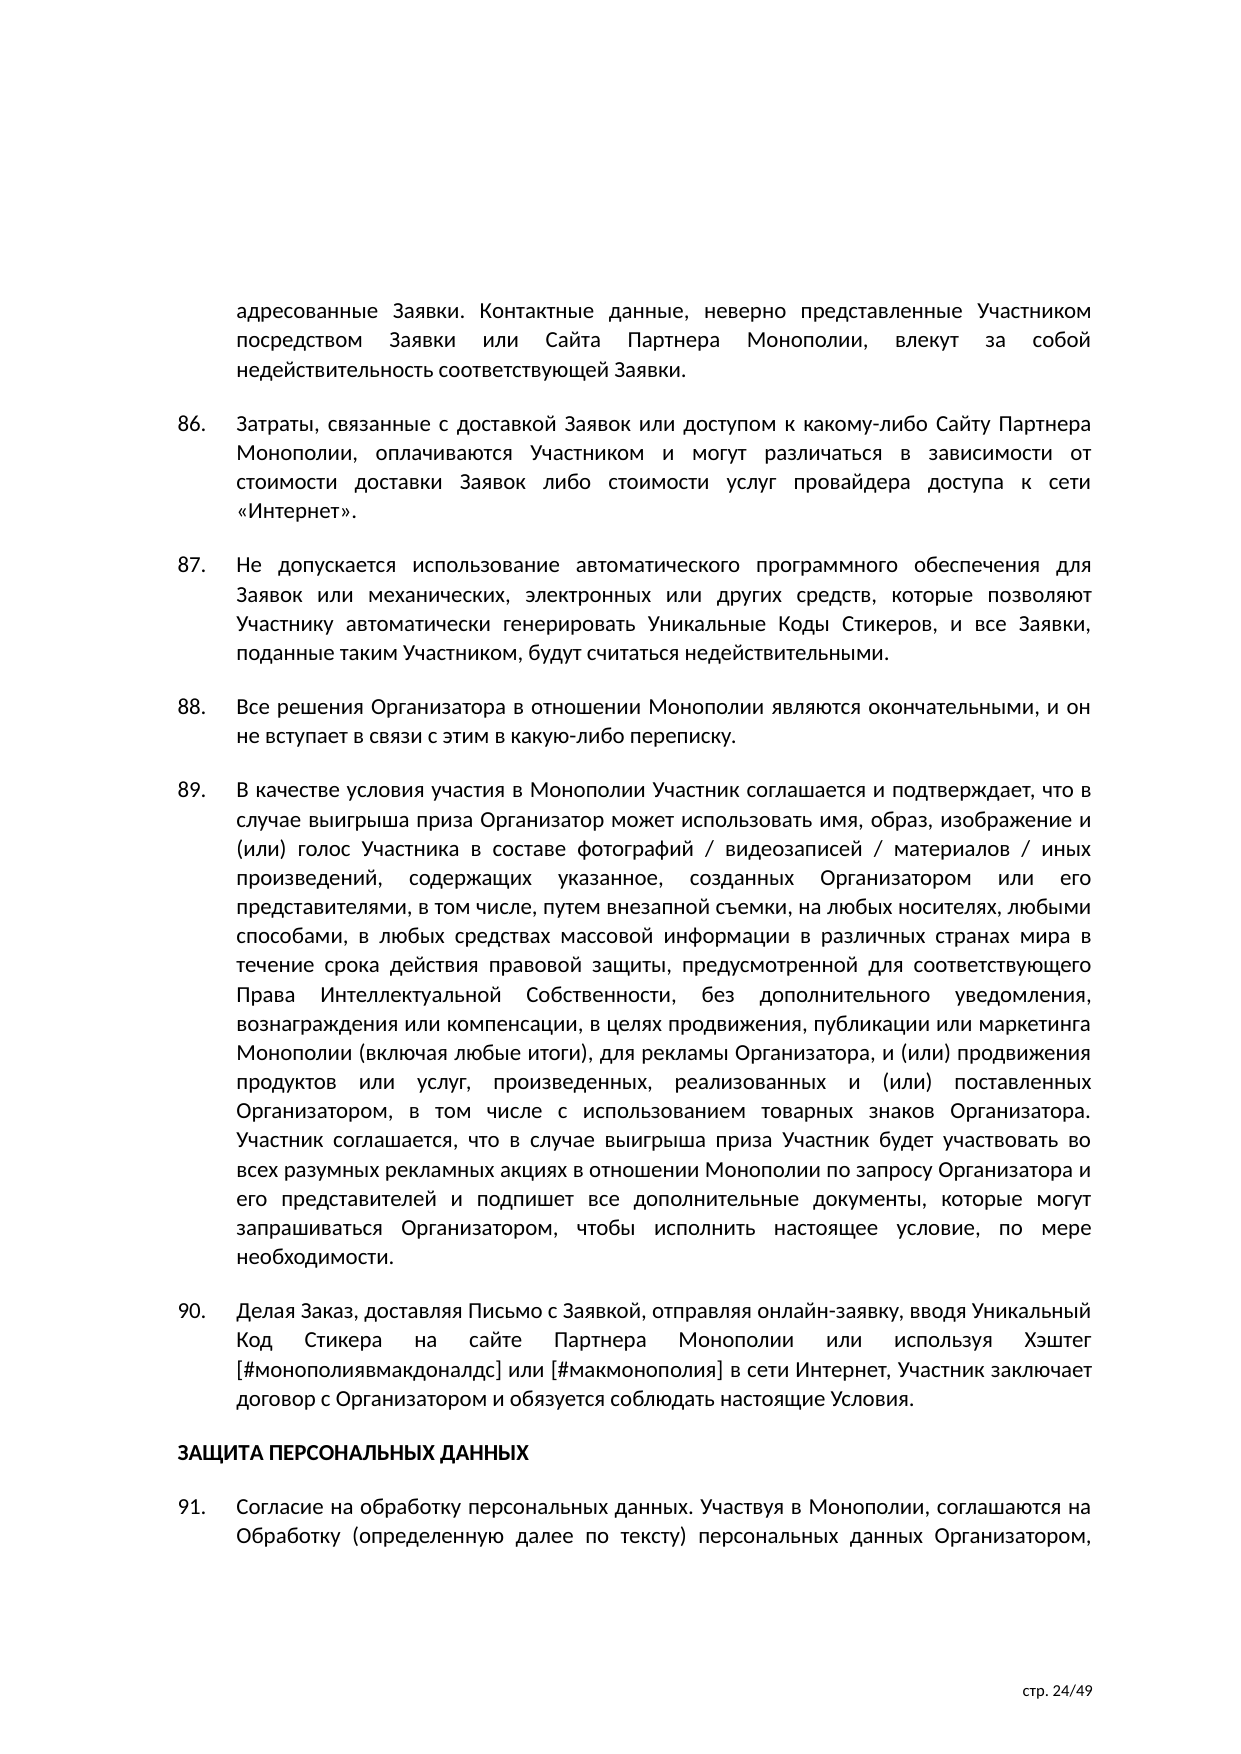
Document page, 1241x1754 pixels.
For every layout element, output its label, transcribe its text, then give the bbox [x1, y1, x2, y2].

subtitle Затраты, связанные с доставкой Заявок или доступом к какому-либо Сайту Партнера Монополии, оплачиваются Участником и могут различаться в зависимости от стоимости доставки Заявок либо стоимости услуг провайдера доступа к сети «Интернет». [177, 408, 1092, 524]
subtitle Делая Заказ, доставляя Письмо с Заявкой, отправляя онлайн-заявку, вводя Уникальный Код Стикера на сайте Партнера Монополии или используя Хэштег [#монополиявмакдоналдс] или [#макмонополия] в сети Интернет, Участник заключает договор с Организатором и обязуется соблюдать настоящие Условия. [177, 1295, 1092, 1412]
subtitle Все решения Организатора в отношении Монополии являются окончательными, и он не вступает в связи с этим в какую-либо переписку. [177, 691, 1092, 749]
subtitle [177, 295, 1092, 383]
subtitle В качестве условия участия в Монополии Участник соглашается и подтверждает, что в случае выигрыша приза Организатор может использовать имя, образ, изображение и (или) голос Участника в составе фотографий / видеозаписей / материалов / иных произведений, содержащих указанное, созданных Организатором или его представителями, в том числе, путем внезапной съемки, на любых носителях, любыми способами, в любых средствах массовой информации в различных странах мира в течение срока действия правовой защиты, предусмотренной для соответствующего Права Интеллектуальной Собственности, без дополнительного уведомления, вознаграждения или компенсации, в целях продвижения, публикации или маркетинга Монополии (включая любые итоги), для рекламы Организатора, и (или) продвижения продуктов или услуг, произведенных, реализованных и (или) поставленных Организатором, в том числе с использованием товарных знаков Организатора. Участник соглашается, что в случае выигрыша приза Участник будет участвовать во всех разумных рекламных акциях в отношении Монополии по запросу Организатора и его представителей и подпишет все дополнительные документы, которые могут запрашиваться Организатором, чтобы исполнить настоящее условие, по мере необходимости. [177, 774, 1092, 1270]
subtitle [177, 1491, 1092, 1549]
text ЗАЩИТА ПЕРСОНАЛЬНЫХ ДАННЫХ [177, 1437, 1092, 1466]
subtitle Не допускается использование автоматического программного обеспечения для Заявок или механических, электронных или других средств, которые позволяют Участнику автоматически генерировать Уникальные Коды Стикеров, и все Заявки, поданные таким Участником, будут считаться недействительными. [177, 549, 1092, 666]
